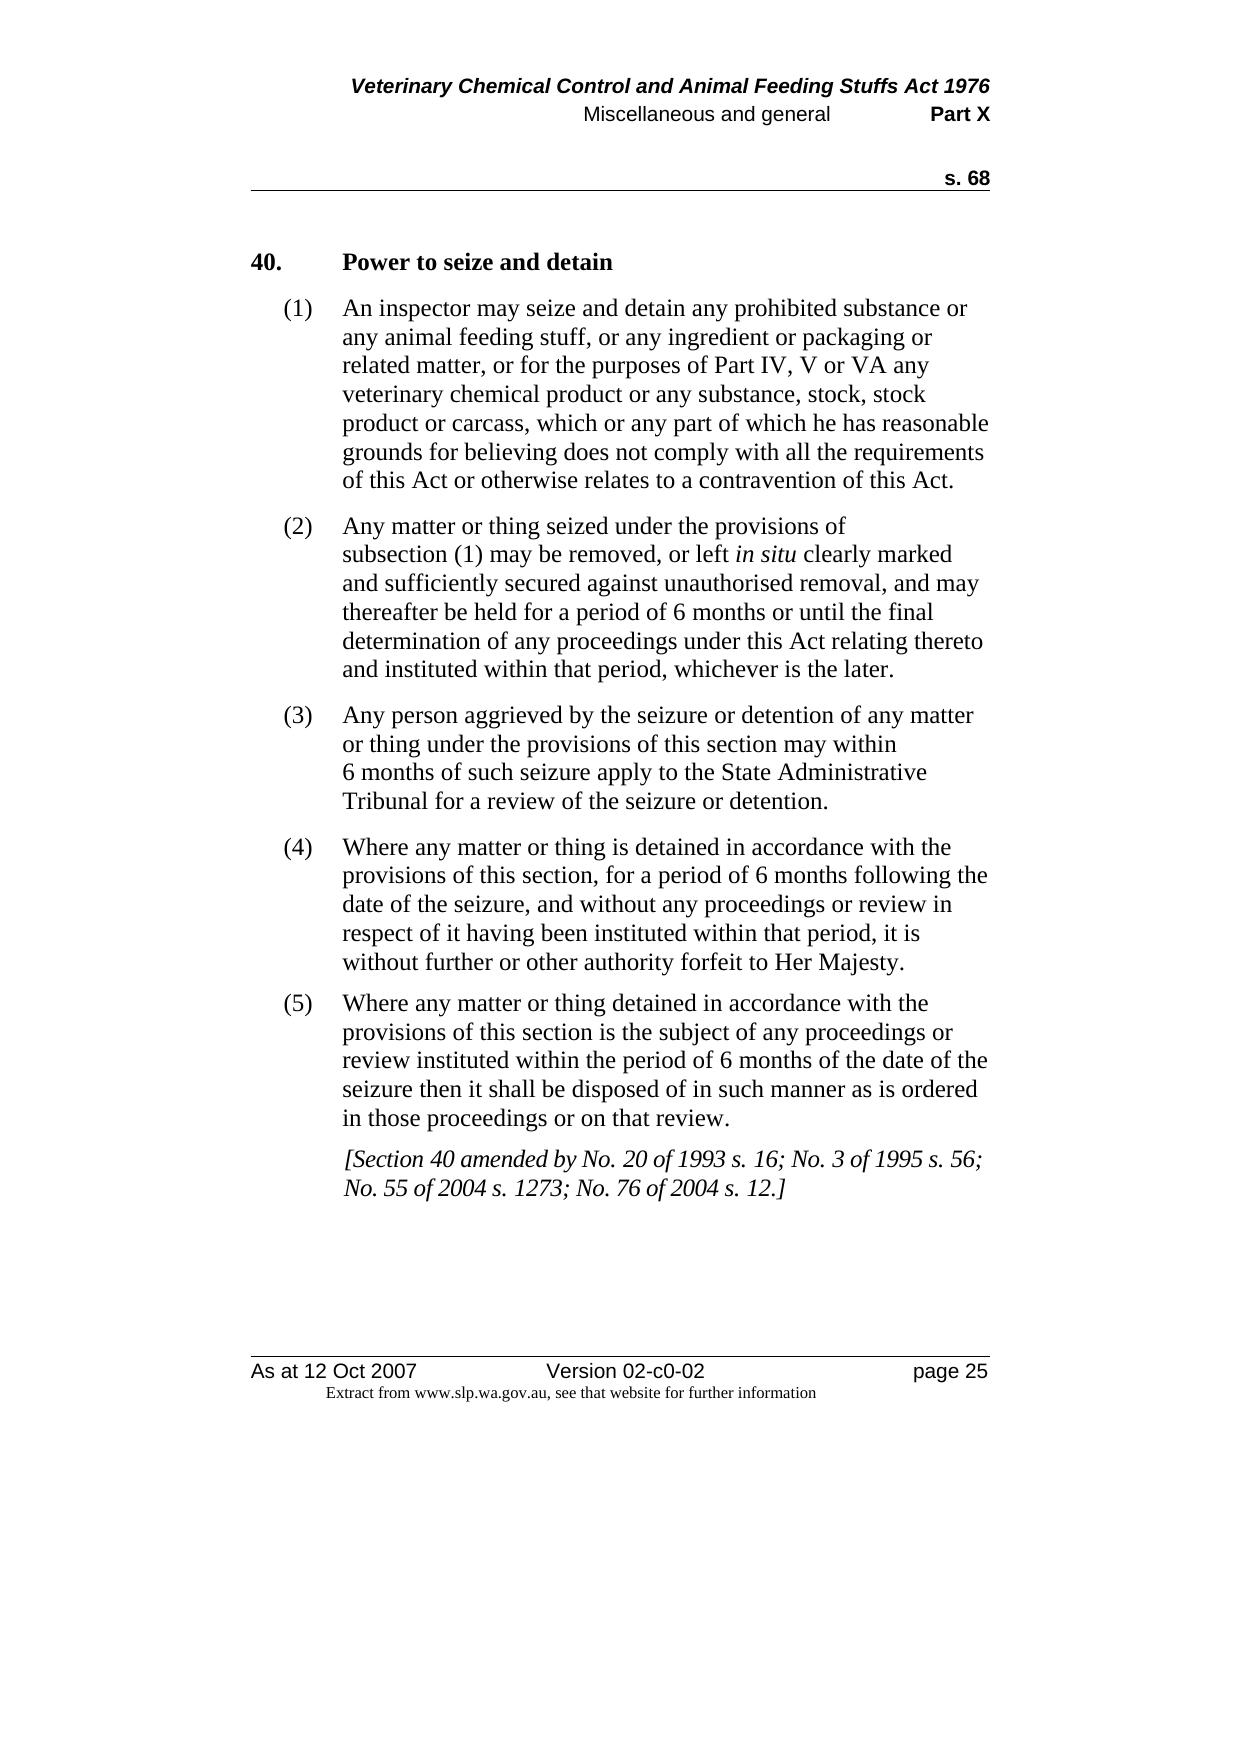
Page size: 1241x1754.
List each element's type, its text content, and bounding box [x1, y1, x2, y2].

text (4) Where any matter or thing is detained in accordance with the provisions of this section, for a period of 6 months following the date of the seizure, and without any proceedings or review in respect of it having been instituted within that period, it is without further or other authority forfeit to Her Majesty. [251, 832, 990, 975]
text (2) Any matter or thing seized under the provisions of subsection (1) may be removed, or left in situ clearly marked and sufficiently secured against unauthorised removal, and may thereafter be held for a period of 6 months or until the final determination of any proceedings under this Act relating thereto and instituted within that period, whichever is the later. [251, 511, 990, 683]
text [Section 40 amended by No. 20 of 1993 s. 16; No. 3 of 1995 s. 56; No. 55 of 2004 s. 1273; No. 76 of 2004 s. 12.] [251, 1144, 990, 1202]
text (5) Where any matter or thing detained in accordance with the provisions of this section is the subject of any proceedings or review instituted within the period of 6 months of the date of the seizure then it shall be disposed of in such manner as is ordered in those proceedings or on that review. [251, 988, 990, 1132]
text (3) Any person aggrieved by the seizure or detention of any matter or thing under the provisions of this section may within 6 months of such seizure apply to the State Administrative Tribunal for a review of the seizure or detention. [251, 700, 990, 815]
text (1) An inspector may seize and detain any prohibited substance or any animal feeding stuff, or any ingredient or packaging or related matter, or for the purposes of Part IV, V or VA any veterinary chemical product or any substance, stock, stock product or carcass, which or any part of which he has reasonable grounds for believing does not comply with all the requirements of this Act or otherwise relates to a contravention of this Act. [251, 293, 990, 494]
subtitle 40. Power to seize and detain [251, 247, 990, 276]
